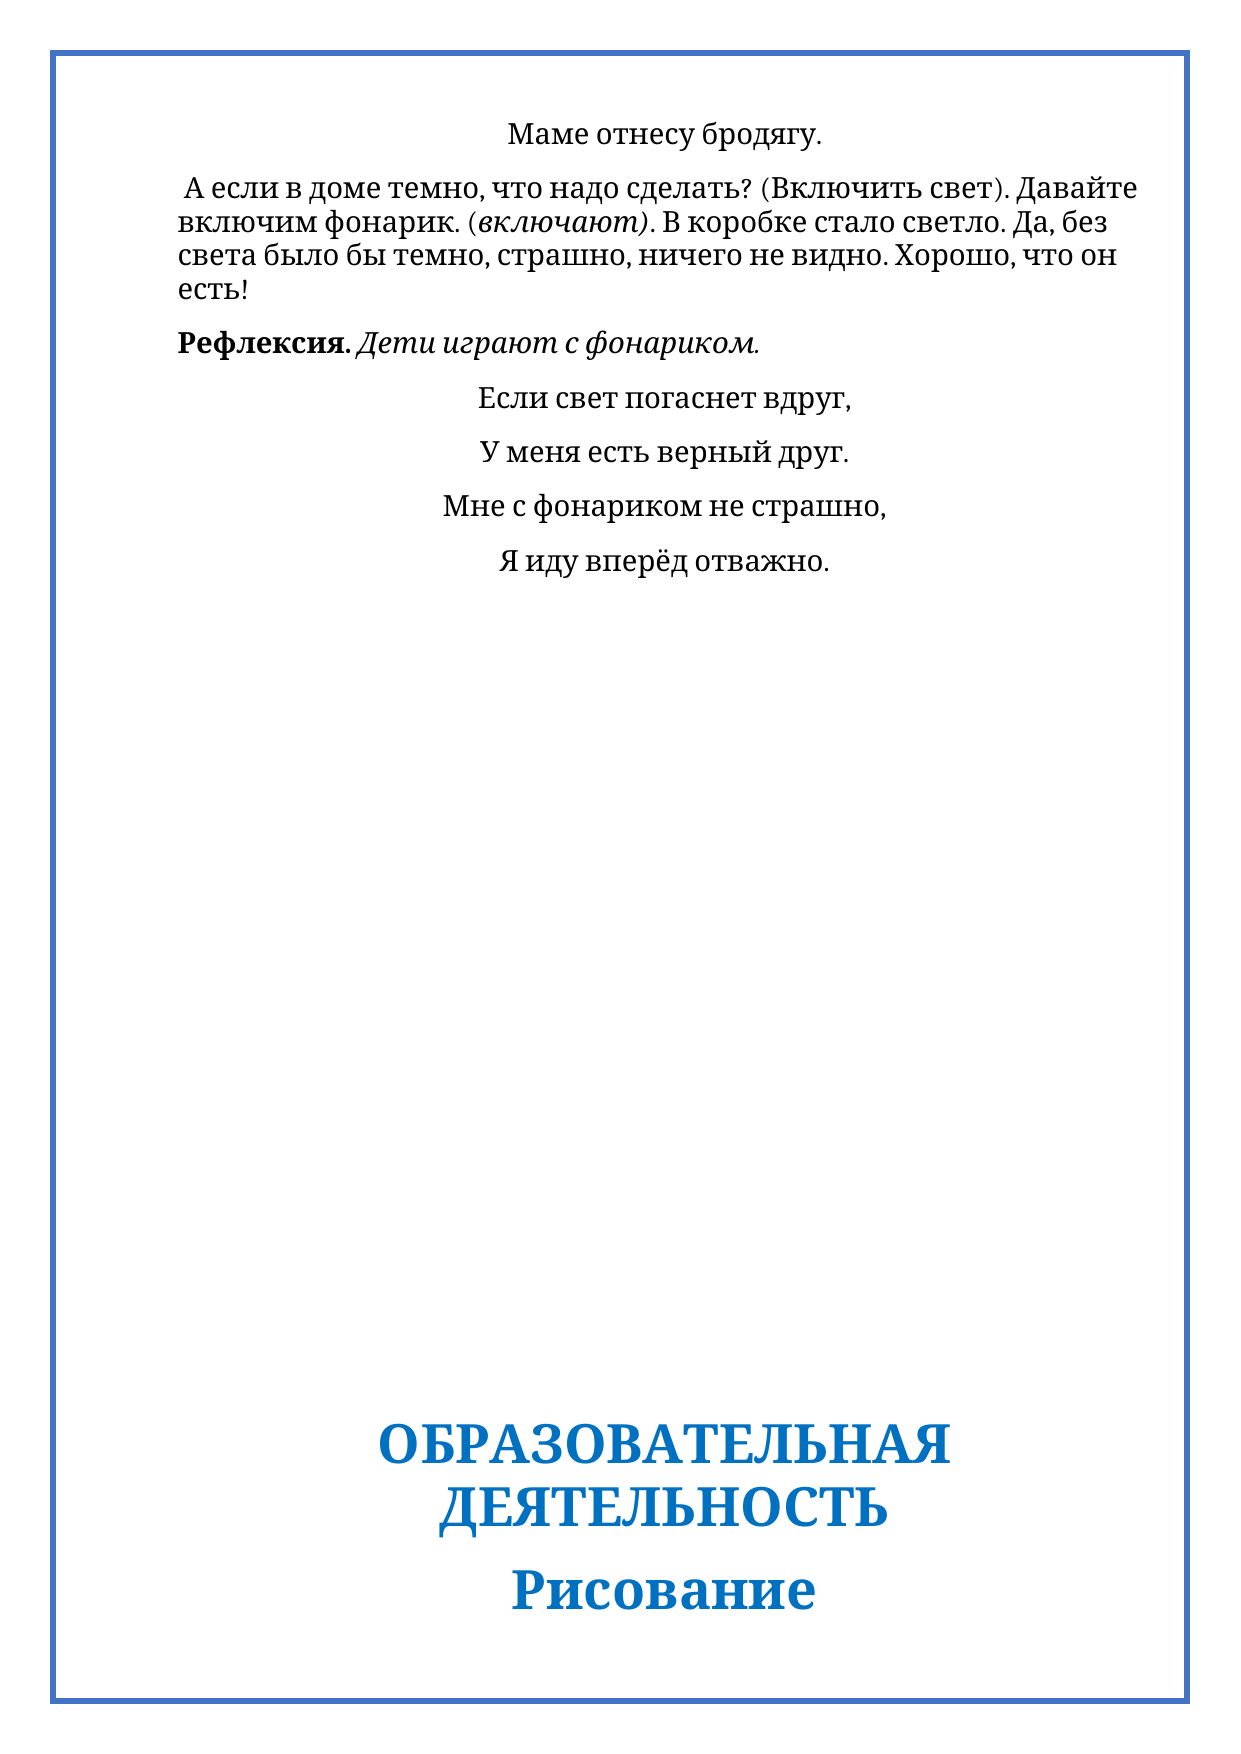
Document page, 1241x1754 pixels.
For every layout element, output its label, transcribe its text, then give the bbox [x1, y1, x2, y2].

text А если в доме темно, что надо сделать? (Включить свет). Давайте включим фонарик. (включают). В коробке стало светло. Да, без света было бы темно, страшно, ничего не видно. Хорошо, что он есть! [177, 172, 1152, 307]
text Рефлексия. Дети играют с фонариком. [177, 327, 1152, 361]
text Рисование [177, 1560, 1152, 1623]
text Я иду вперёд отважно. [177, 545, 1152, 578]
text ОБРАЗОВАТЕЛЬНАЯ ДЕЯТЕЛЬНОСТЬ [177, 1415, 1152, 1539]
text Маме отнесу бродягу. [177, 118, 1152, 152]
text Мне с фонариком не страшно, [177, 491, 1152, 524]
text Если свет погаснет вдруг, [177, 382, 1152, 415]
text У меня есть верный друг. [177, 436, 1152, 470]
